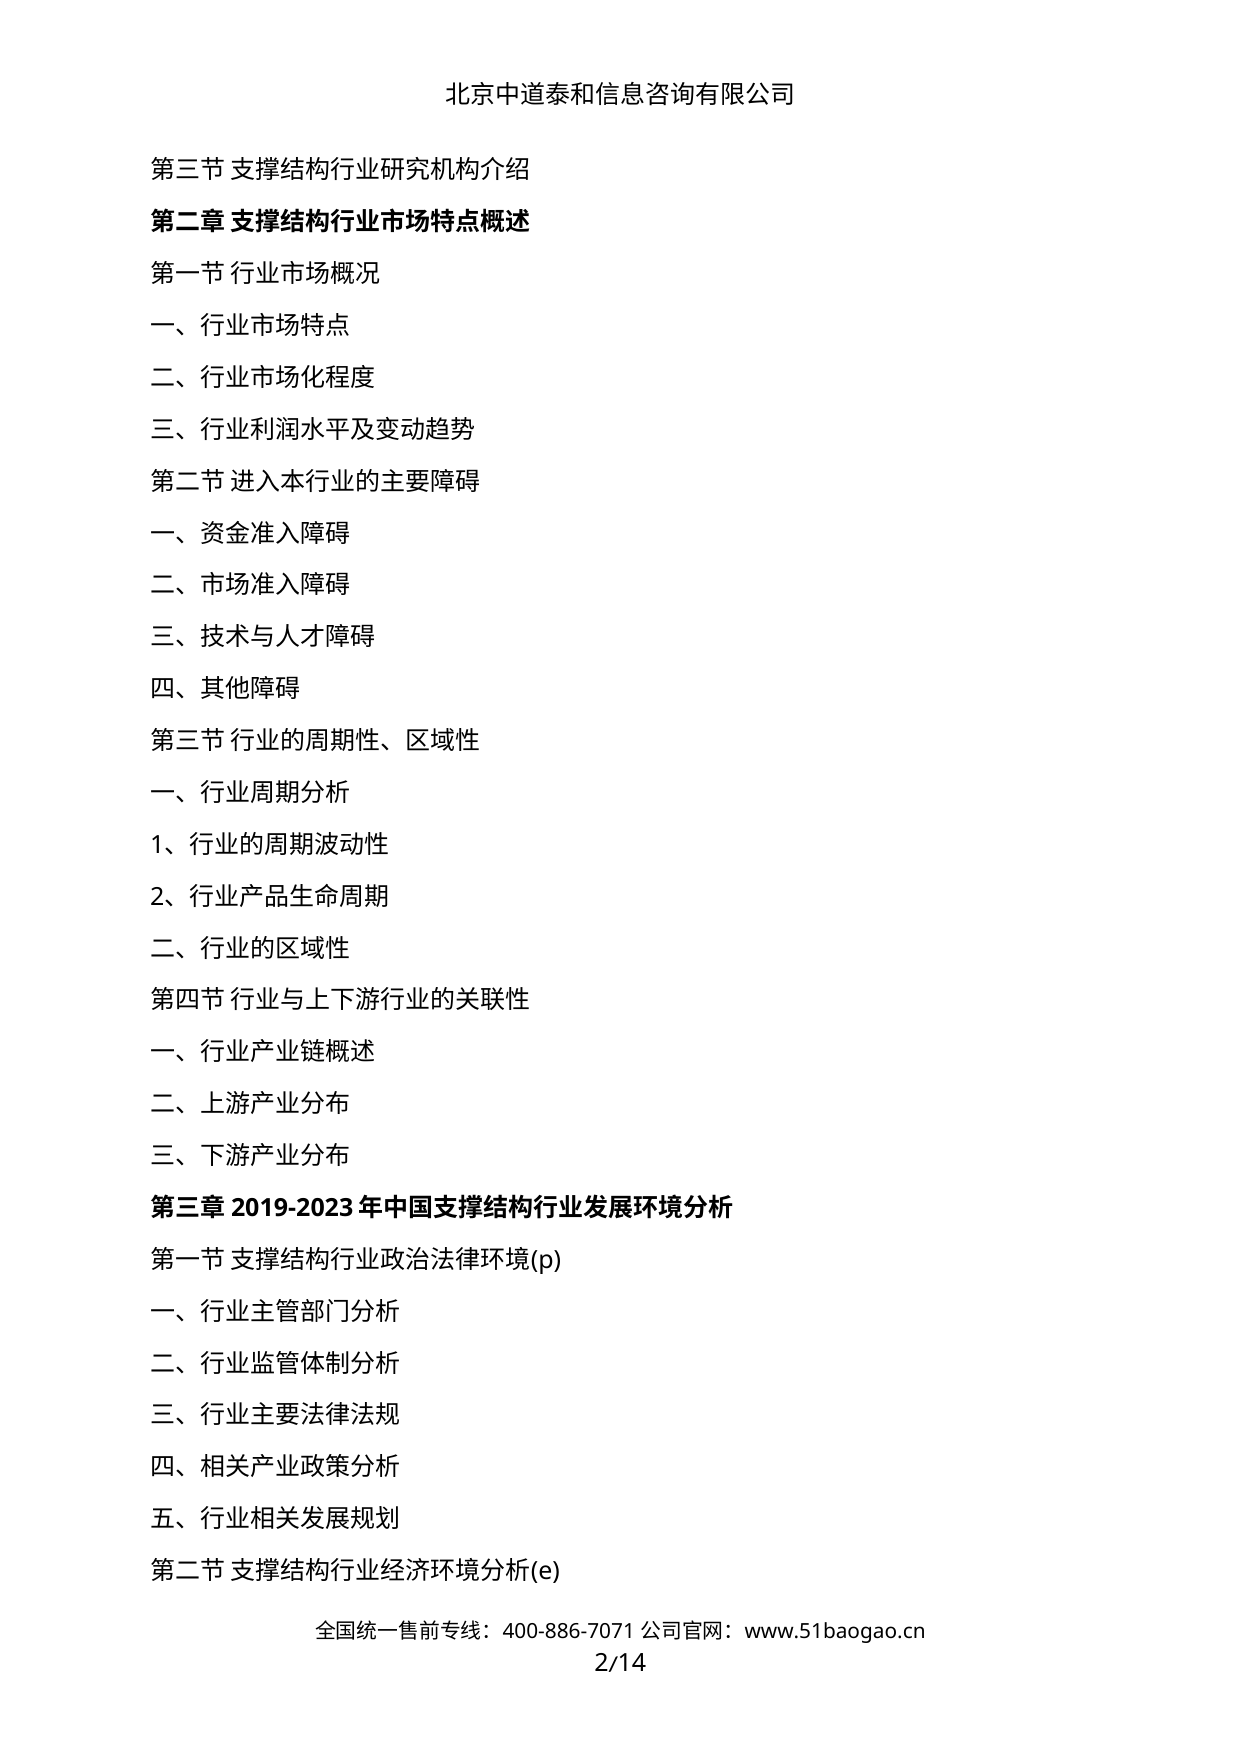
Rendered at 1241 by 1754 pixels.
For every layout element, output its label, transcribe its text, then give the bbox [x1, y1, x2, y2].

text 二、上游产业分布 [150, 1084, 1090, 1120]
text 三、行业主要法律法规 [150, 1395, 1090, 1431]
text 第三节 支撑结构行业研究机构介绍 [150, 150, 1090, 186]
text 一、行业市场特点 [150, 306, 1090, 342]
text 三、行业利润水平及变动趋势 [150, 409, 1090, 446]
text 第一节 支撑结构行业政治法律环境(p) [150, 1239, 1090, 1276]
text 1、行业的周期波动性 [150, 824, 1090, 861]
text 第一节 行业市场概况 [150, 254, 1090, 290]
text 二、市场准入障碍 [150, 565, 1090, 601]
text 第二章 支撑结构行业市场特点概述 [150, 202, 1090, 238]
text 五、行业相关发展规划 [150, 1499, 1090, 1535]
text 一、资金准入障碍 [150, 513, 1090, 549]
text 第二节 支撑结构行业经济环境分析(e) [150, 1551, 1090, 1587]
text 二、行业市场化程度 [150, 357, 1090, 394]
text 三、技术与人才障碍 [150, 617, 1090, 653]
text 第三章 2019-2023年中国支撑结构行业发展环境分析 [150, 1187, 1090, 1224]
text 一、行业产业链概述 [150, 1032, 1090, 1068]
text 四、其他障碍 [150, 669, 1090, 705]
text 一、行业主管部门分析 [150, 1291, 1090, 1327]
text 第二节 进入本行业的主要障碍 [150, 461, 1090, 497]
text 第四节 行业与上下游行业的关联性 [150, 980, 1090, 1016]
text 第三节 行业的周期性、区域性 [150, 721, 1090, 757]
text 三、下游产业分布 [150, 1136, 1090, 1172]
text 2、行业产品生命周期 [150, 876, 1090, 912]
text 一、行业周期分析 [150, 772, 1090, 809]
text 二、行业的区域性 [150, 928, 1090, 964]
text 二、行业监管体制分析 [150, 1343, 1090, 1379]
text 四、相关产业政策分析 [150, 1447, 1090, 1483]
